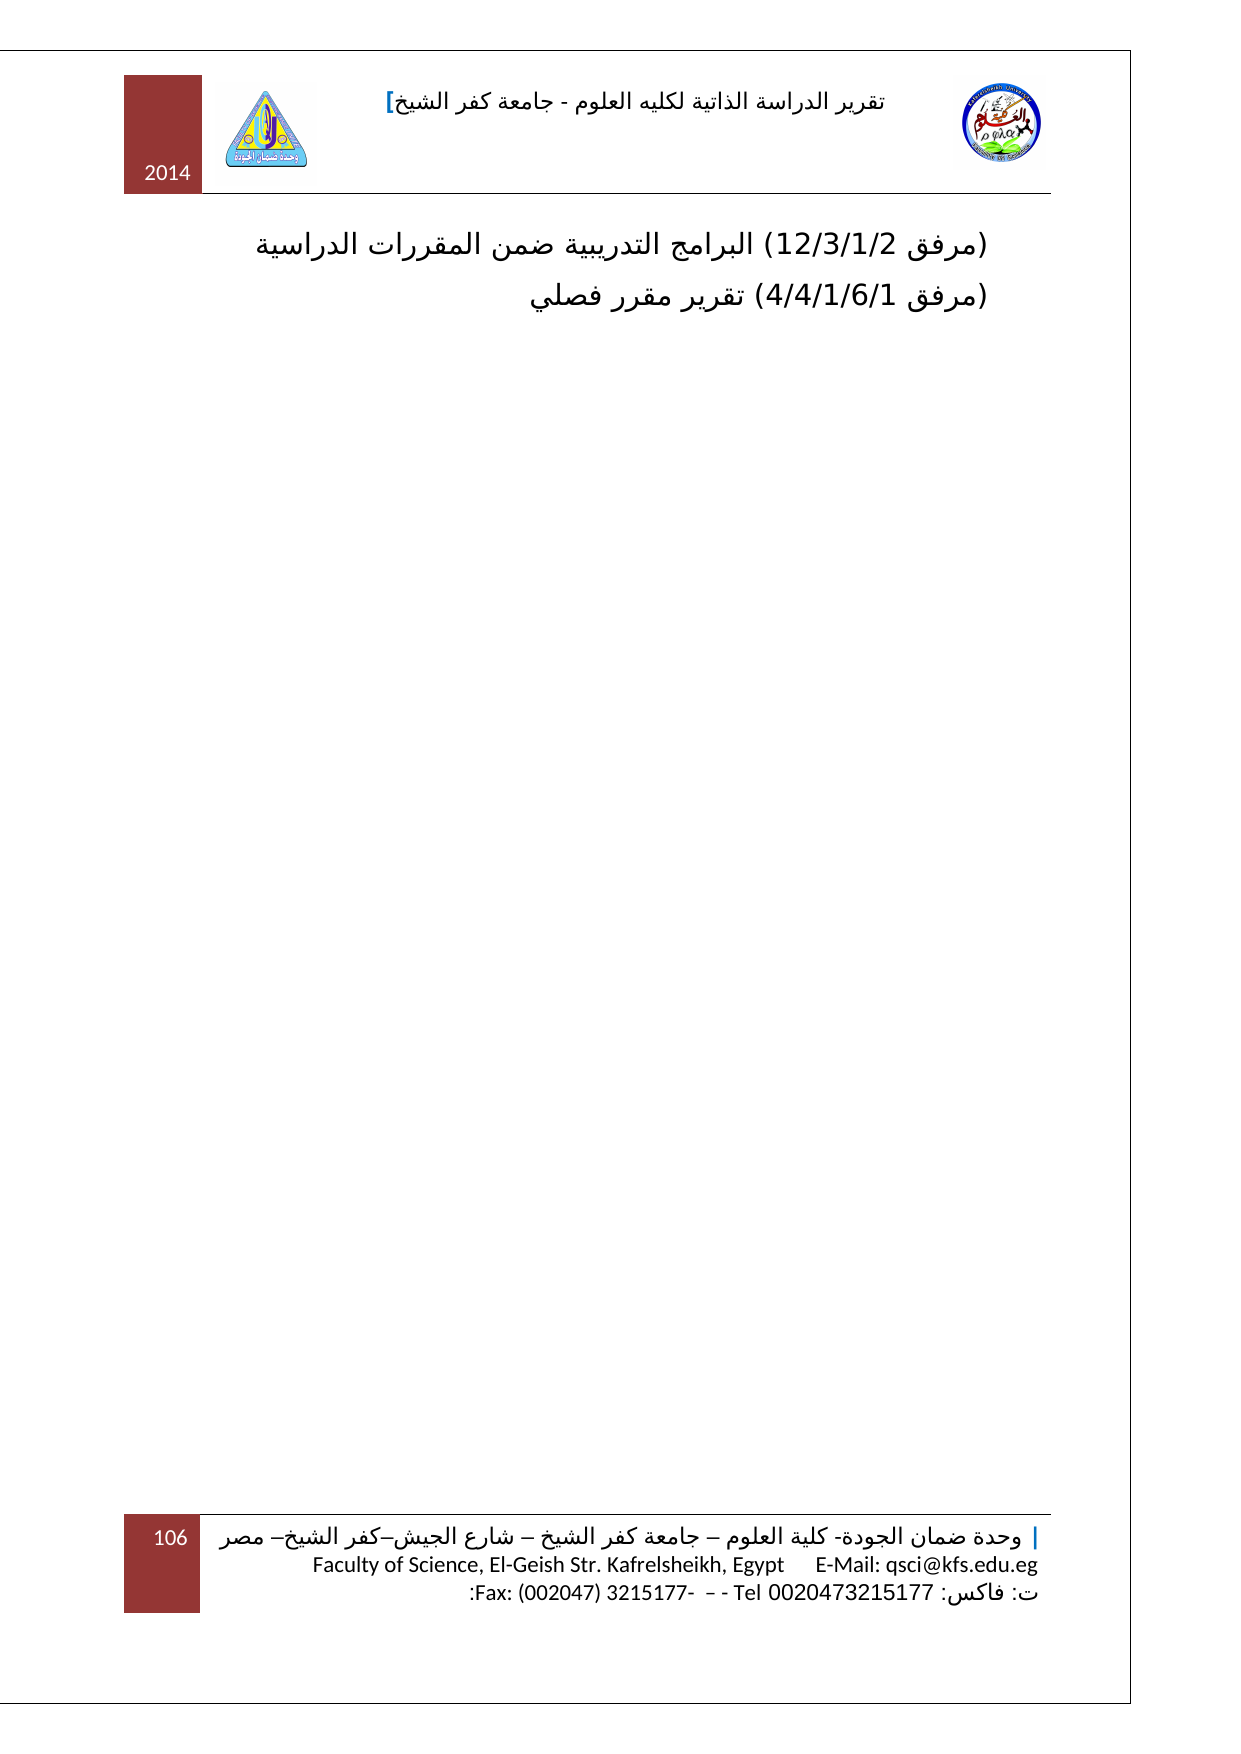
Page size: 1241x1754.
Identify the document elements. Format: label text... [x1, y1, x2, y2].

picture [952, 75, 1047, 169]
text (مرفق 12/3/1/2) البرامج التدريبية ضمن المقررات الدراسية [136, 228, 1026, 262]
picture [214, 82, 318, 186]
text (مرفق 4/4/1/6/1) تقرير مقرر فصلي [136, 279, 1063, 313]
